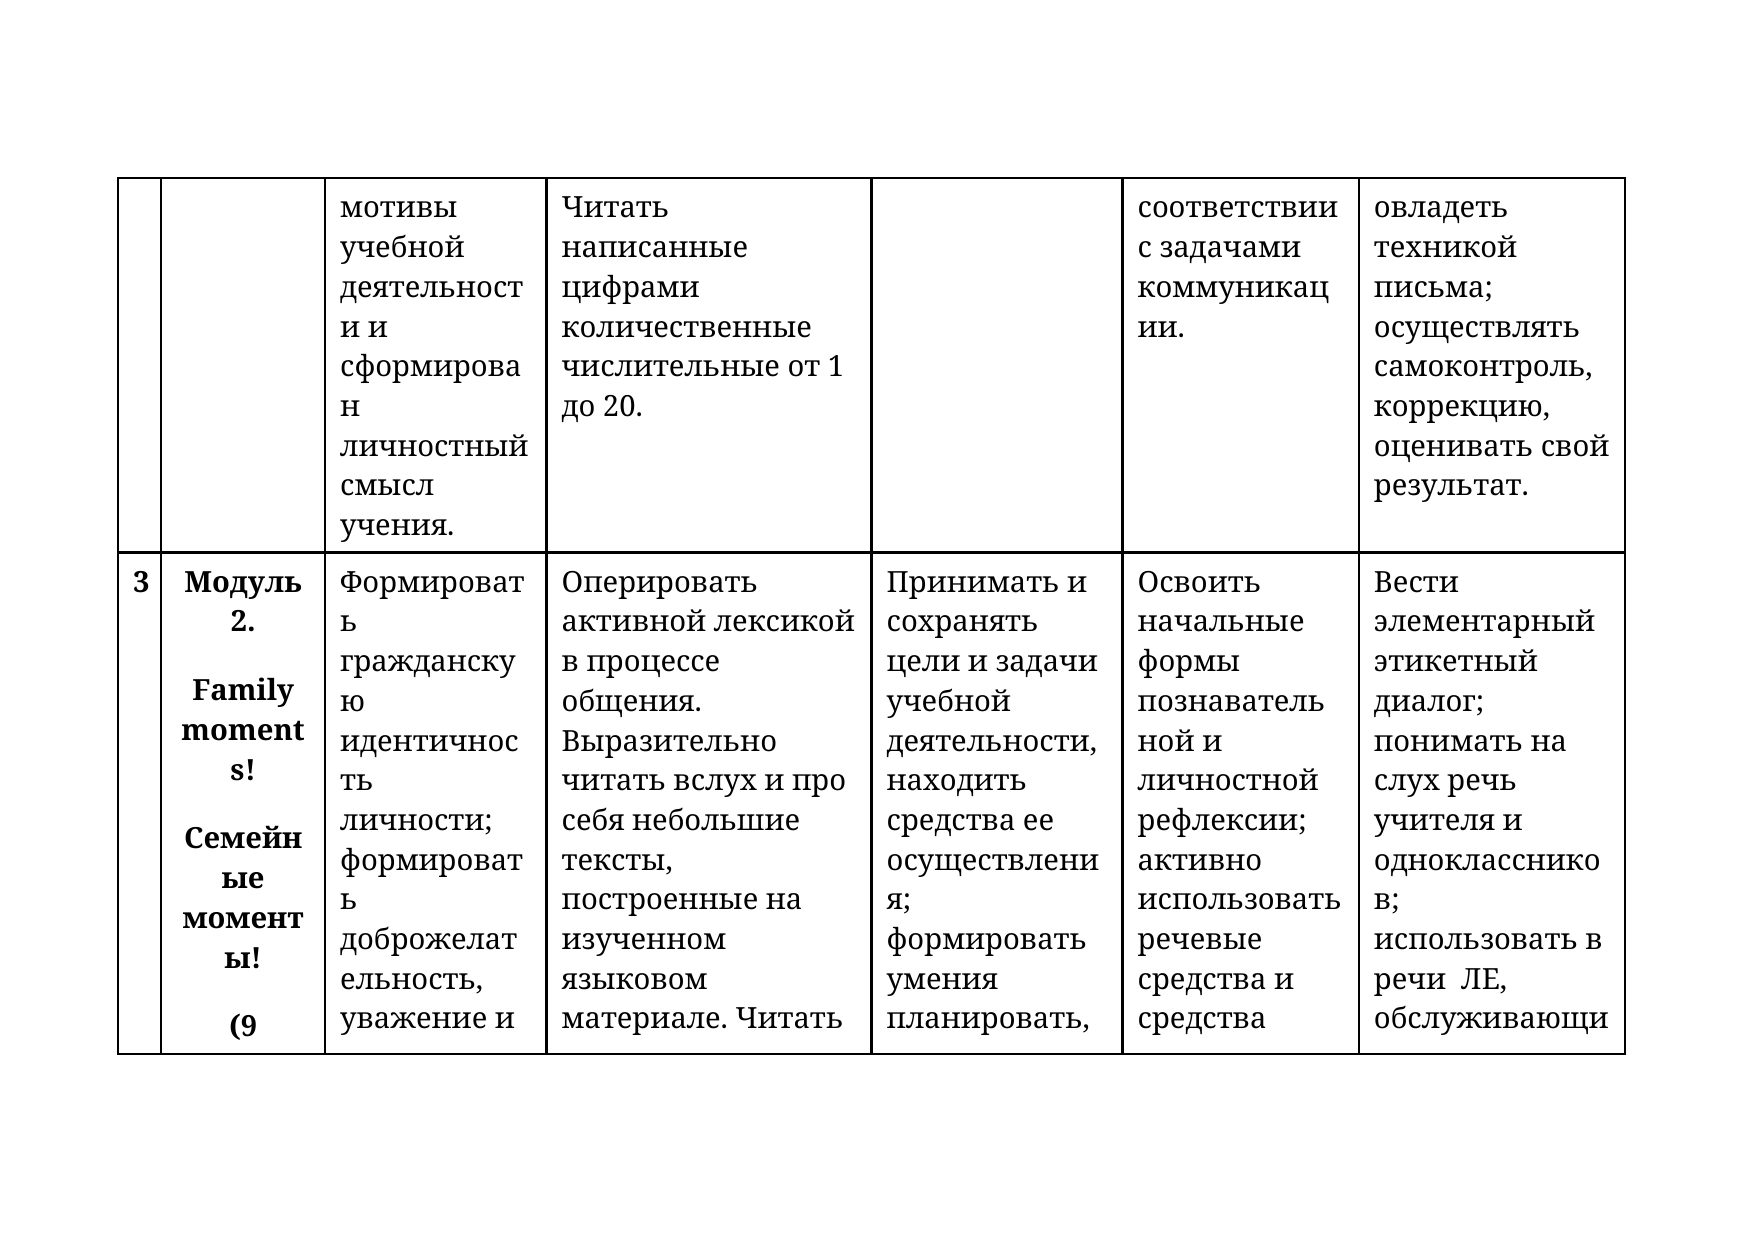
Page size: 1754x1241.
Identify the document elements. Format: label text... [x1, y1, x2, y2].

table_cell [548, 554, 870, 1053]
table_cell 3 [119, 554, 160, 1053]
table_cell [873, 554, 1121, 1053]
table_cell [1124, 554, 1358, 1053]
table_cell 2 [119, 179, 160, 551]
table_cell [873, 179, 1121, 551]
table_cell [1124, 179, 1358, 551]
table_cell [1360, 554, 1624, 1053]
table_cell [1360, 179, 1624, 551]
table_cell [162, 554, 324, 1053]
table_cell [162, 179, 324, 551]
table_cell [326, 554, 545, 1053]
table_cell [548, 179, 870, 551]
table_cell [326, 179, 545, 551]
